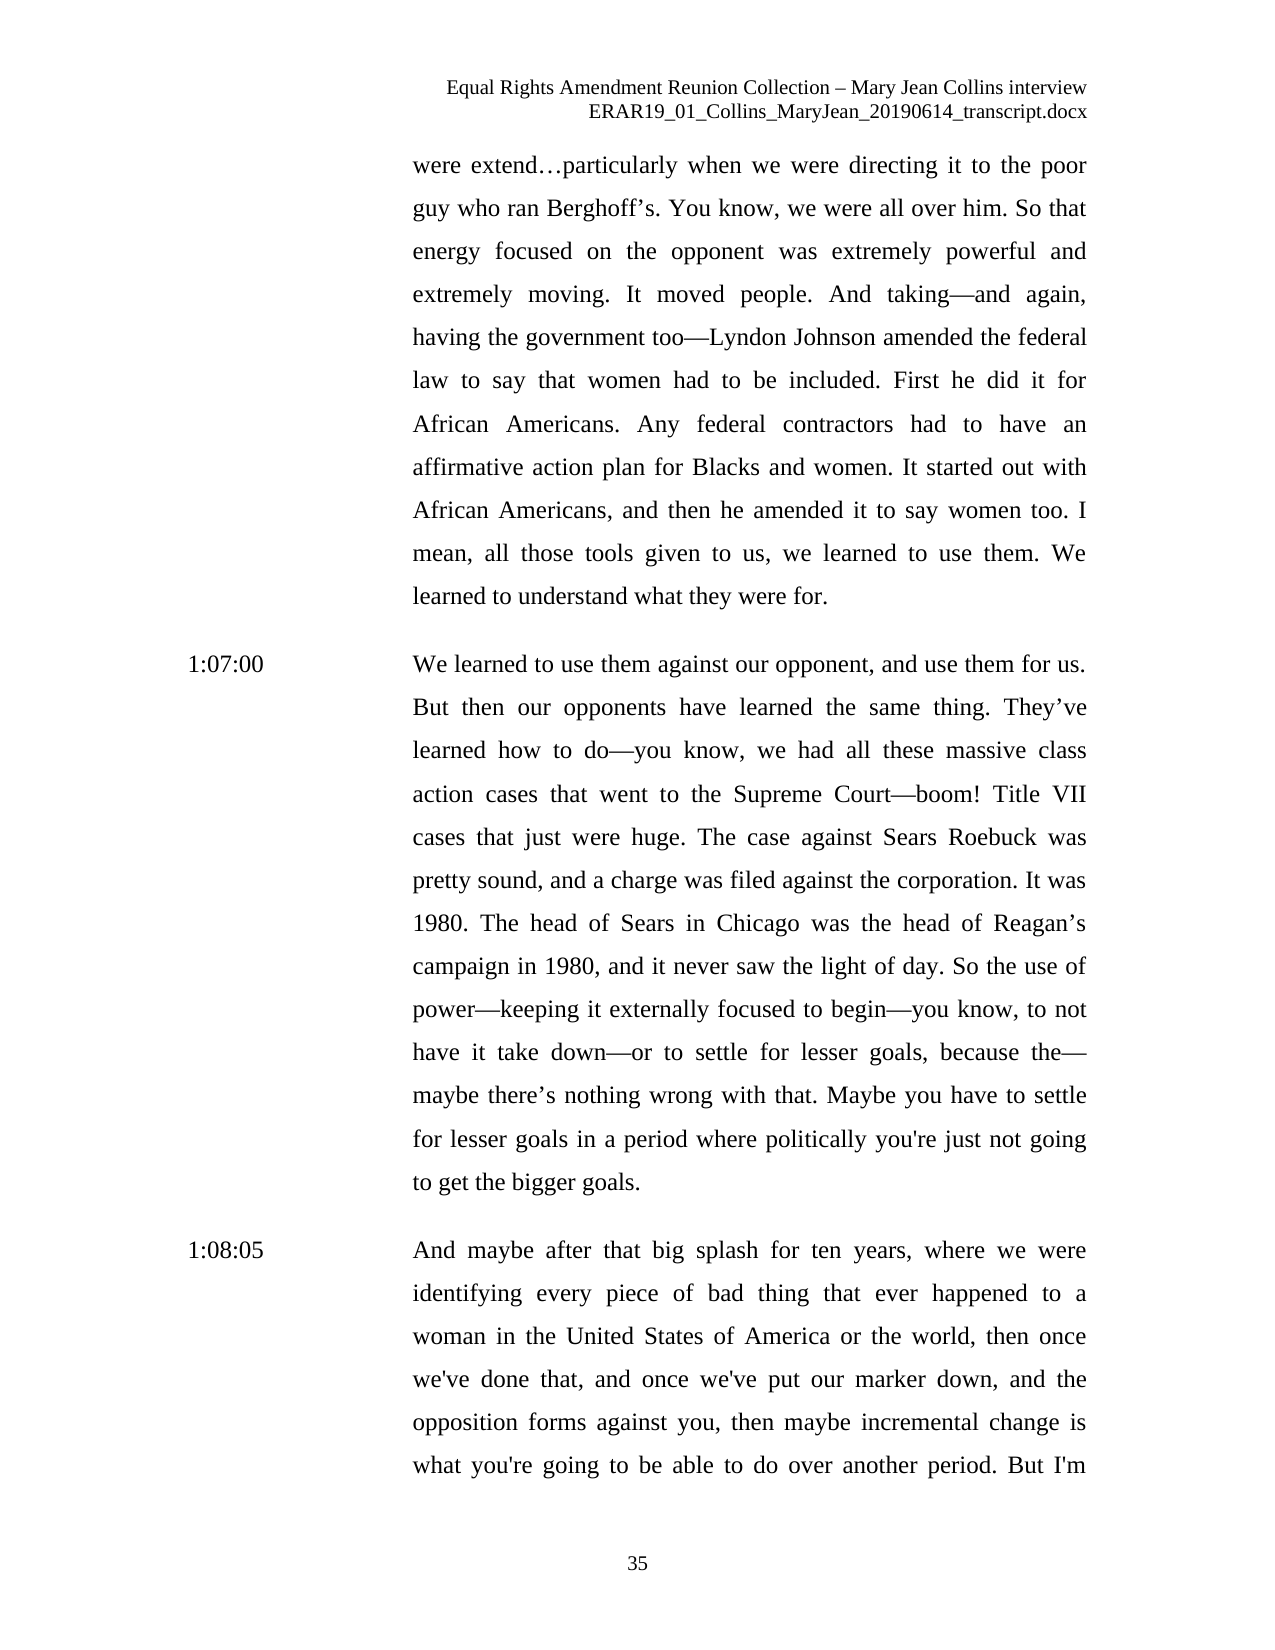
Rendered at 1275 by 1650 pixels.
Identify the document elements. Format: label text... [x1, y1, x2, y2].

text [187, 1235, 1087, 1479]
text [187, 150, 1087, 610]
text 1:07:00 We learned to use them against our opponent, and use them for us. But then our opponents have learned the same thing. They’ve learned how to do—you know, we had all these massive class action cases that went to the Supreme Court—boom! Title VII cases that just were huge. The case against Sears Roebuck was pretty sound, and a charge was filed against the corporation. It was 1980. The head of Sears in Chicago was the head of Reagan’s campaign in 1980, and it never saw the light of day. So the use of power—keeping it externally focused to begin—you know, to not have it take down—or to settle for lesser goals, because the—maybe there’s nothing wrong with that. Maybe you have to settle for lesser goals in a period where politically you're just not going to get the bigger goals. [187, 649, 1087, 1196]
